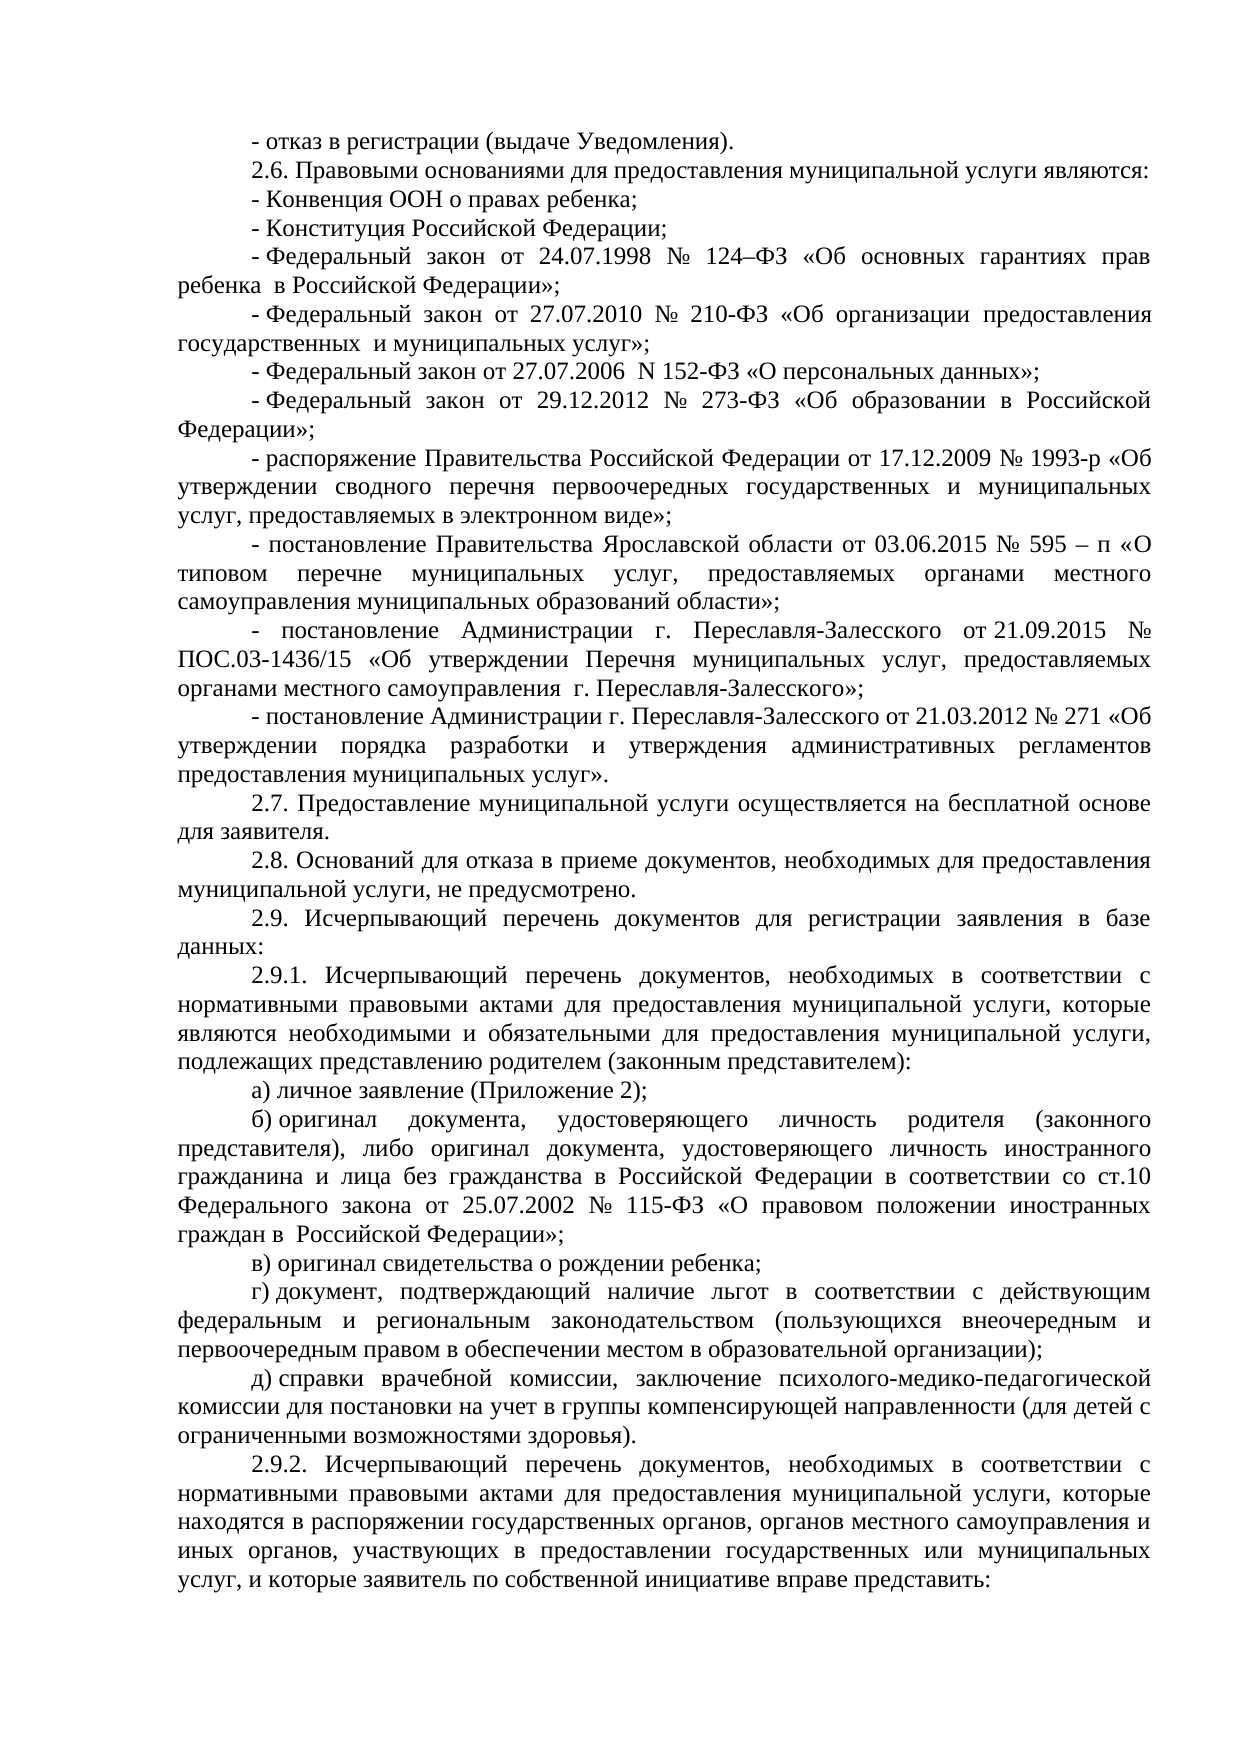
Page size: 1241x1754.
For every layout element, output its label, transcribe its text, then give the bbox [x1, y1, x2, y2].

text - Конституция Российской Федерации; [177, 213, 1152, 241]
text - Федеральный закон от 27.07.2006 N 152-ФЗ «О персональных данных»; [177, 356, 1152, 385]
text 2.6. Правовыми основаниями для предоставления муниципальной услуги являются: [177, 155, 1152, 184]
text 2.9.2. Исчерпывающий перечень документов, необходимых в соответствии с нормативными правовыми актами для предоставления муниципальной услуги, которые находятся в распоряжении государственных органов, органов местного самоуправления и иных органов, участвующих в предоставлении государственных или муниципальных услуг, и которые заявитель по собственной инициативе вправе представить: [177, 1449, 1152, 1593]
text г) документ, подтверждающий наличие льгот в соответствии с действующим федеральным и региональным законодательством (пользующихся внеочередным и первоочередным правом в обеспечении местом в образовательной организации); [177, 1276, 1152, 1363]
text - постановление Правительства Ярославской области от 03.06.2015 № 595 – п «О типовом перечне муниципальных услуг, предоставляемых органами местного самоуправления муниципальных образований области»; [177, 529, 1152, 615]
text 2.8. Оснований для отказа в приеме документов, необходимых для предоставления муниципальной услуги, не предусмотрено. [177, 845, 1152, 903]
text - Федеральный закон от 27.07.2010 № 210-ФЗ «Об организации предоставления государственных и муниципальных услуг»; [177, 299, 1152, 356]
text - Федеральный закон от 29.12.2012 № 273-ФЗ «Об образовании в Российской Федерации»; [177, 385, 1152, 443]
text а) личное заявление (Приложение 2); [177, 1075, 1152, 1104]
text б) оригинал документа, удостоверяющего личность родителя (законного представителя), либо оригинал документа, удостоверяющего личность иностранного гражданина и лица без гражданства в Российской Федерации в соответствии со ст.10 Федерального закона от 25.07.2002 № 115-ФЗ «О правовом положении иностранных граждан в Российской Федерации»; [177, 1104, 1152, 1248]
text д) справки врачебной комиссии, заключение психолого-медико-педагогической комиссии для постановки на учет в группы компенсирующей направленности (для детей с ограниченными возможностями здоровья). [177, 1363, 1152, 1449]
text - Конвенция ООН о правах ребенка; [177, 184, 1152, 213]
text в) оригинал свидетельства о рождении ребенка; [177, 1248, 1152, 1276]
text - постановление Администрации г. Переславля-Залесского от 21.03.2012 № 271 «Об утверждении порядка разработки и утверждения административных регламентов предоставления муниципальных услуг». [177, 701, 1152, 788]
text 2.7. Предоставление муниципальной услуги осуществляется на бесплатной основе для заявителя. [177, 788, 1152, 845]
text - постановление Администрации г. Переславля-Залесского от 21.09.2015 № ПОС.03-1436/15 «Об утверждении Перечня муниципальных услуг, предоставляемых органами местного самоуправления г. Переславля-Залесского»; [177, 615, 1152, 701]
text - распоряжение Правительства Российской Федерации от 17.12.2009 № 1993-р «Об утверждении сводного перечня первоочередных государственных и муниципальных услуг, предоставляемых в электронном виде»; [177, 443, 1152, 529]
text - отказ в регистрации (выдаче Уведомления). [177, 126, 1152, 155]
text 2.9. Исчерпывающий перечень документов для регистрации заявления в базе данных: [177, 903, 1152, 960]
text - Федеральный закон от 24.07.1998 № 124–ФЗ «Об основных гарантиях прав ребенка в Российской Федерации»; [177, 241, 1152, 299]
text 2.9.1. Исчерпывающий перечень документов, необходимых в соответствии с нормативными правовыми актами для предоставления муниципальной услуги, которые являются необходимыми и обязательными для предоставления муниципальной услуги, подлежащих представлению родителем (законным представителем): [177, 960, 1152, 1075]
